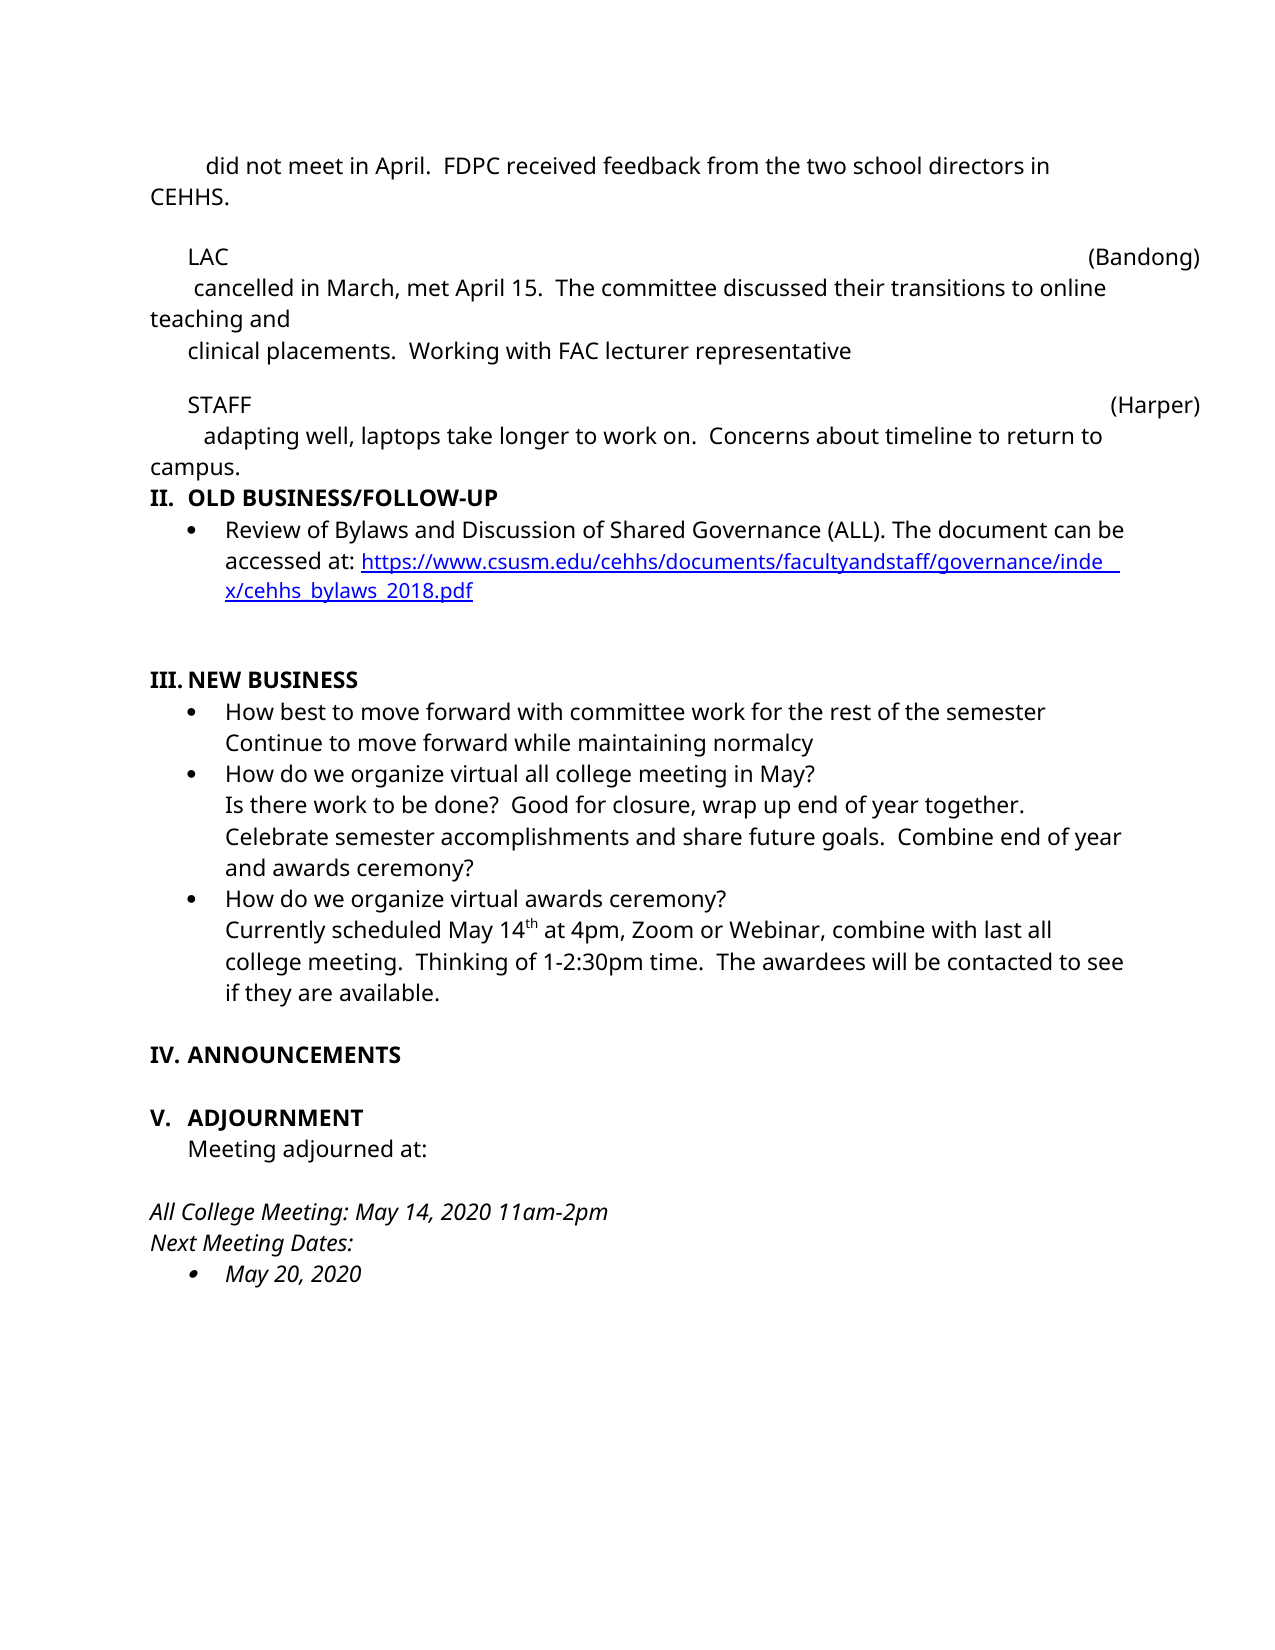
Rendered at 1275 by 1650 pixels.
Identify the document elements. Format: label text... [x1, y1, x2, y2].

text adapting well, laptops take longer to work on. Concerns about timeline to return to campus. [150, 420, 1125, 482]
list Is there work to be done? Good for closure, wrap up end of year together. Celebrate semester accomplishments and share future goals. Combine end of year and awards ceremony? [225, 789, 1125, 883]
subtitle ADJOURNMENT [150, 1102, 1125, 1133]
text All College Meeting: May 14, 2020 11am-2pm [150, 1196, 1125, 1227]
list How do we organize virtual all college meeting in May? (ALL) [187, 758, 1125, 789]
subtitle Review of Bylaws and Discussion of Shared Governance (ALL). The document can be accessed at: https://www.csusm.edu/cehhs/documents/facultyandstaff/governance/inde x/cehhs_bylaws_2018.pdf [187, 514, 1125, 604]
list May 20, 2020 [187, 1258, 1125, 1289]
text Next Meeting Dates: [150, 1227, 1125, 1258]
text cancelled in March, met April 15. The committee discussed their transitions to online teaching and [150, 272, 1125, 335]
text did not meet in April. FDPC received feedback from the two school directors in CEHHS. [150, 150, 1125, 212]
text clinical placements. Working with FAC lecturer representative [150, 335, 1125, 366]
subtitle OLD BUSINESS/FOLLOW-UP [150, 482, 1125, 514]
list How do we organize virtual awards ceremony? (ALL) [187, 883, 1125, 914]
text LAC (Bandong) [150, 241, 1125, 272]
list How best to move forward with committee work for the rest of the semester (ALL) [187, 696, 1125, 727]
text Meeting adjourned at: [150, 1133, 1125, 1164]
subtitle ANNOUNCEMENTS [150, 1039, 1125, 1071]
subtitle NEW BUSINESS [150, 664, 1125, 696]
text STAFF (Harper) [150, 389, 1125, 420]
list Currently scheduled May 14th at 4pm, Zoom or Webinar, combine with last all college meeting. Thinking of 1-2:30pm time. The awardees will be contacted to see if they are available. [225, 914, 1125, 1008]
text Continue to move forward while maintaining normalcy [225, 727, 1125, 758]
